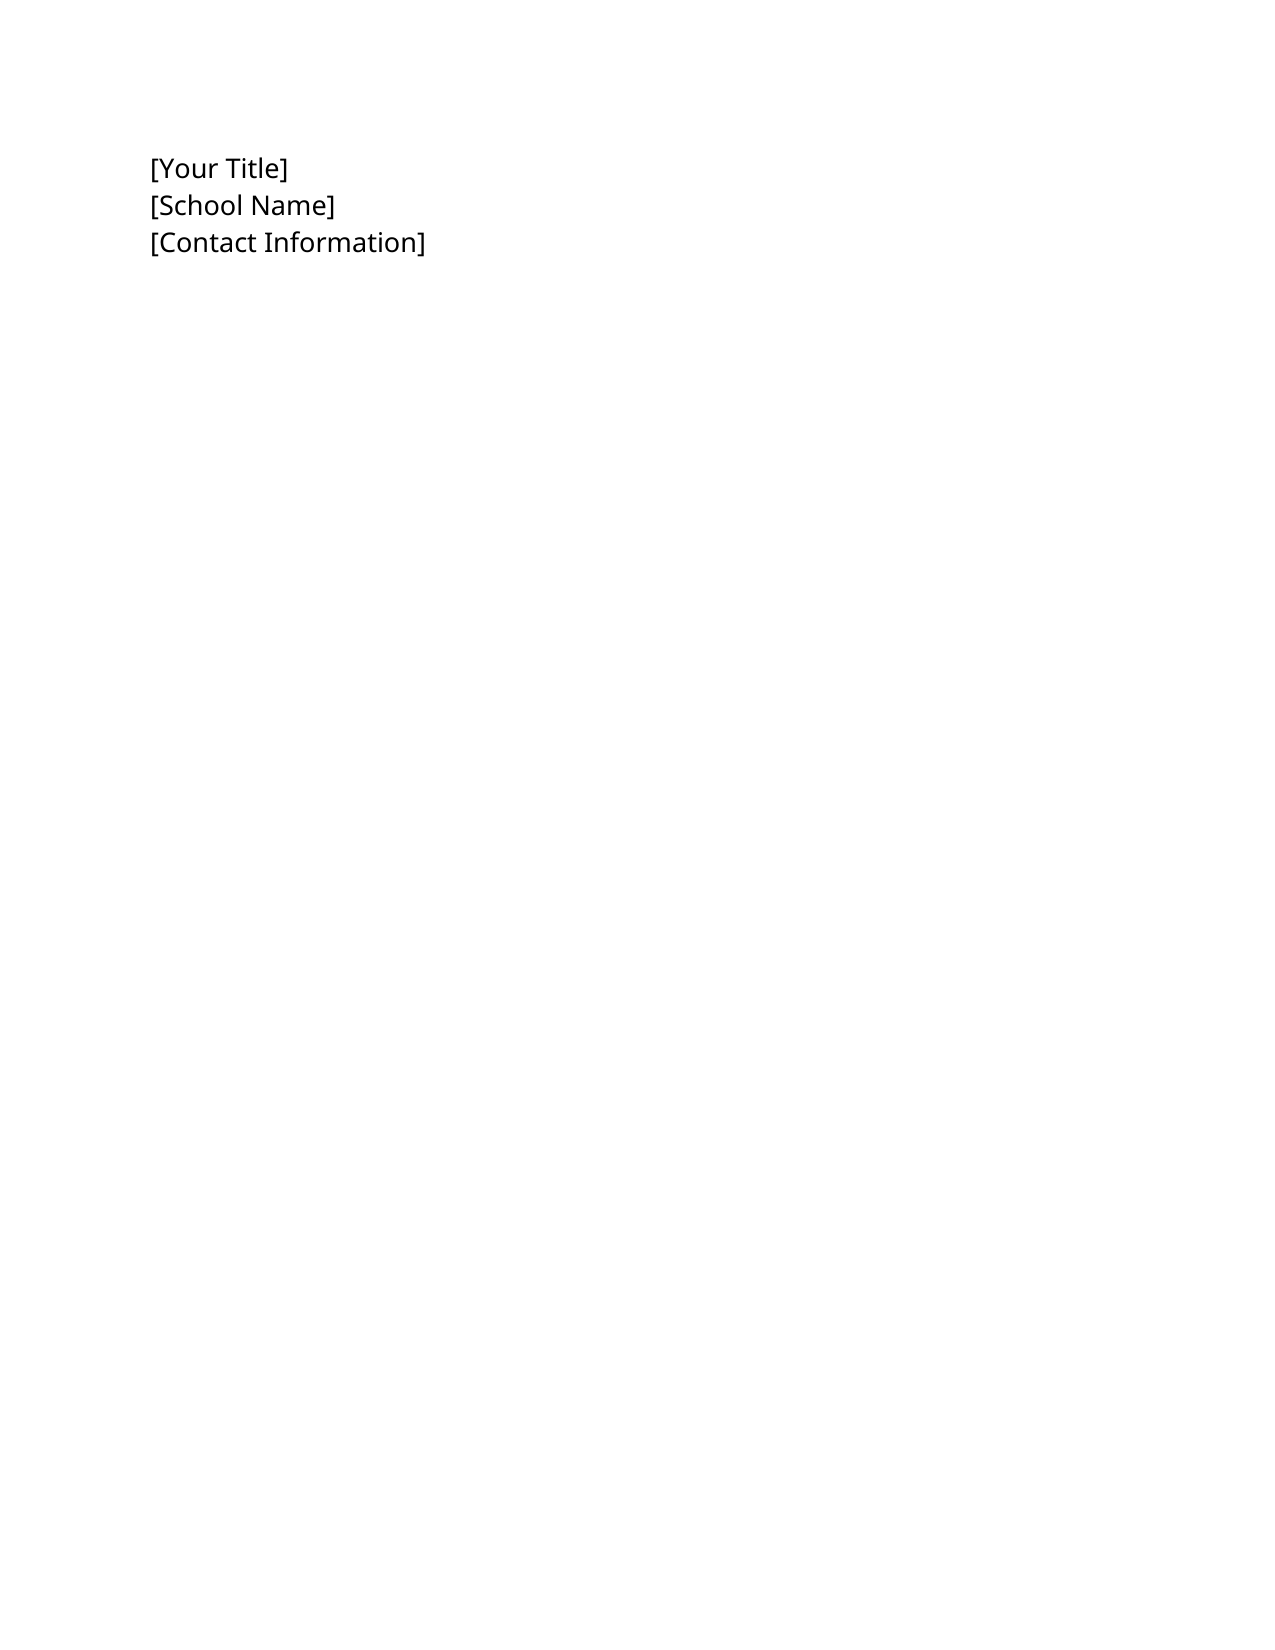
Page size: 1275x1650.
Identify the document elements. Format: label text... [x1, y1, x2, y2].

text [Contact Information] [150, 224, 1125, 261]
text [Your Title] [150, 150, 1125, 187]
text [School Name] [150, 187, 1125, 224]
